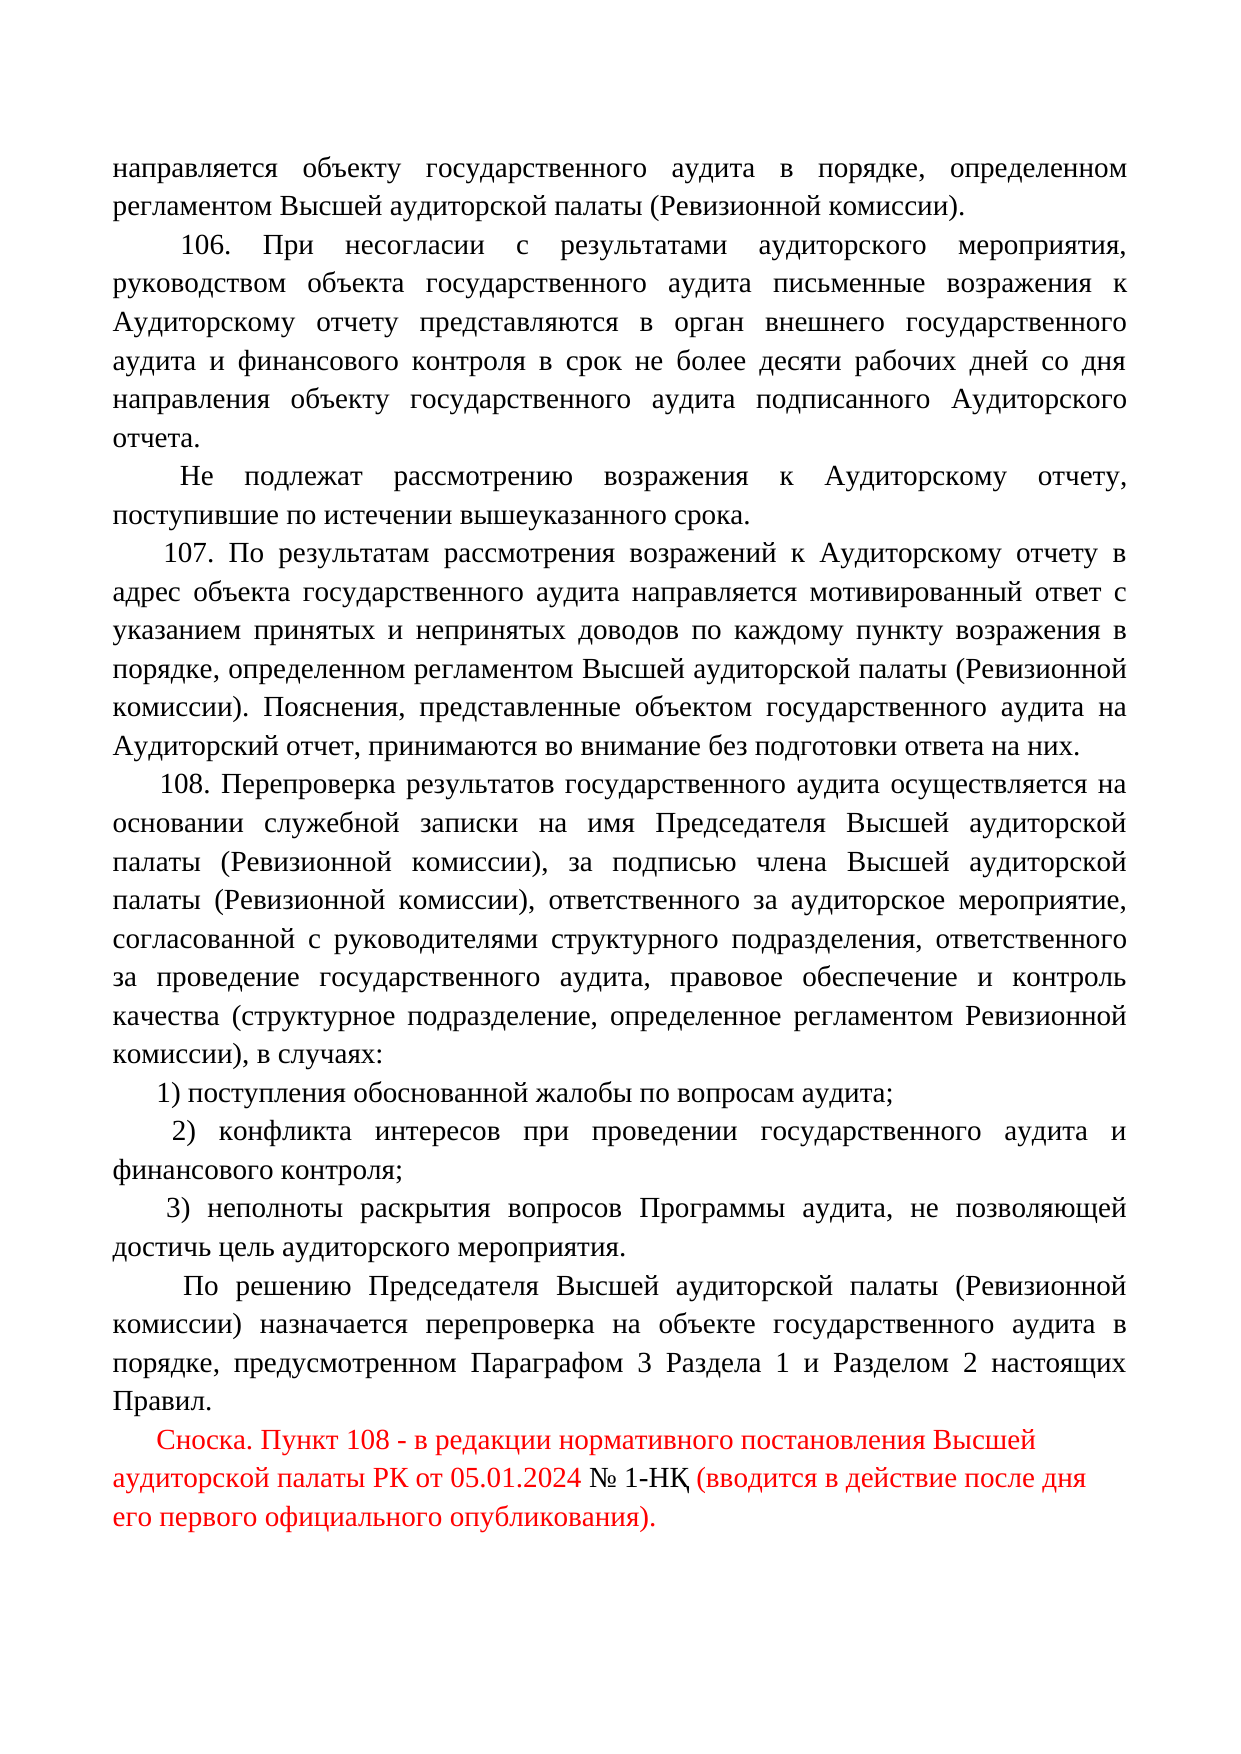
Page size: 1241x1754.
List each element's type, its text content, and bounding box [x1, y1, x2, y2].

text Не подлежат рассмотрению возражения к Аудиторскому отчету, поступившие по истечении вышеуказанного срока. [112, 458, 1128, 530]
text Сноска. Пункт 108 - в редакции нормативного постановления Высшей аудиторской палаты РК от 05.01.2024 № 1-НҚ (вводится в действие после дня его первого официального опубликования). [112, 1422, 1128, 1563]
text По решению Председателя Высшей аудиторской палаты (Ревизионной комиссии) назначается перепроверка на объекте государственного аудита в порядке, предусмотренном Параграфом 3 Раздела 1 и Разделом 2 настоящих Правил. [112, 1268, 1128, 1417]
text 3) неполноты раскрытия вопросов Программы аудита, не позволяющей достичь цель аудиторского мероприятия. [112, 1191, 1128, 1263]
text 1) поступления обоснованной жалобы по вопросам аудита; [112, 1075, 1128, 1108]
text 106. При несогласии с результатами аудиторского мероприятия, руководством объекта государственного аудита письменные возражения к Аудиторскому отчету представляются в орган внешнего государственного аудита и финансового контроля в срок не более десяти рабочих дней со дня направления объекту государственного аудита подписанного Аудиторского отчета. [112, 227, 1128, 453]
text 108. Перепроверка результатов государственного аудита осуществляется на основании служебной записки на имя Председателя Высшей аудиторской палаты (Ревизионной комиссии), за подписью члена Высшей аудиторской палаты (Ревизионной комиссии), ответственного за аудиторское мероприятие, согласованной с руководителями структурного подразделения, ответственного за проведение государственного аудита, правовое обеспечение и контроль качества (структурное подразделение, определенное регламентом Ревизионной комиссии), в случаях: [112, 767, 1128, 1070]
text 2) конфликта интересов при проведении государственного аудита и финансового контроля; [112, 1113, 1128, 1186]
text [112, 150, 1128, 222]
text 107. По результатам рассмотрения возражений к Аудиторскому отчету в адрес объекта государственного аудита направляется мотивированный ответ с указанием принятых и непринятых доводов по каждому пункту возражения в порядке, определенном регламентом Высшей аудиторской палаты (Ревизионной комиссии). Пояснения, представленные объектом государственного аудита на Аудиторский отчет, принимаются во внимание без подготовки ответа на них. [112, 535, 1128, 762]
